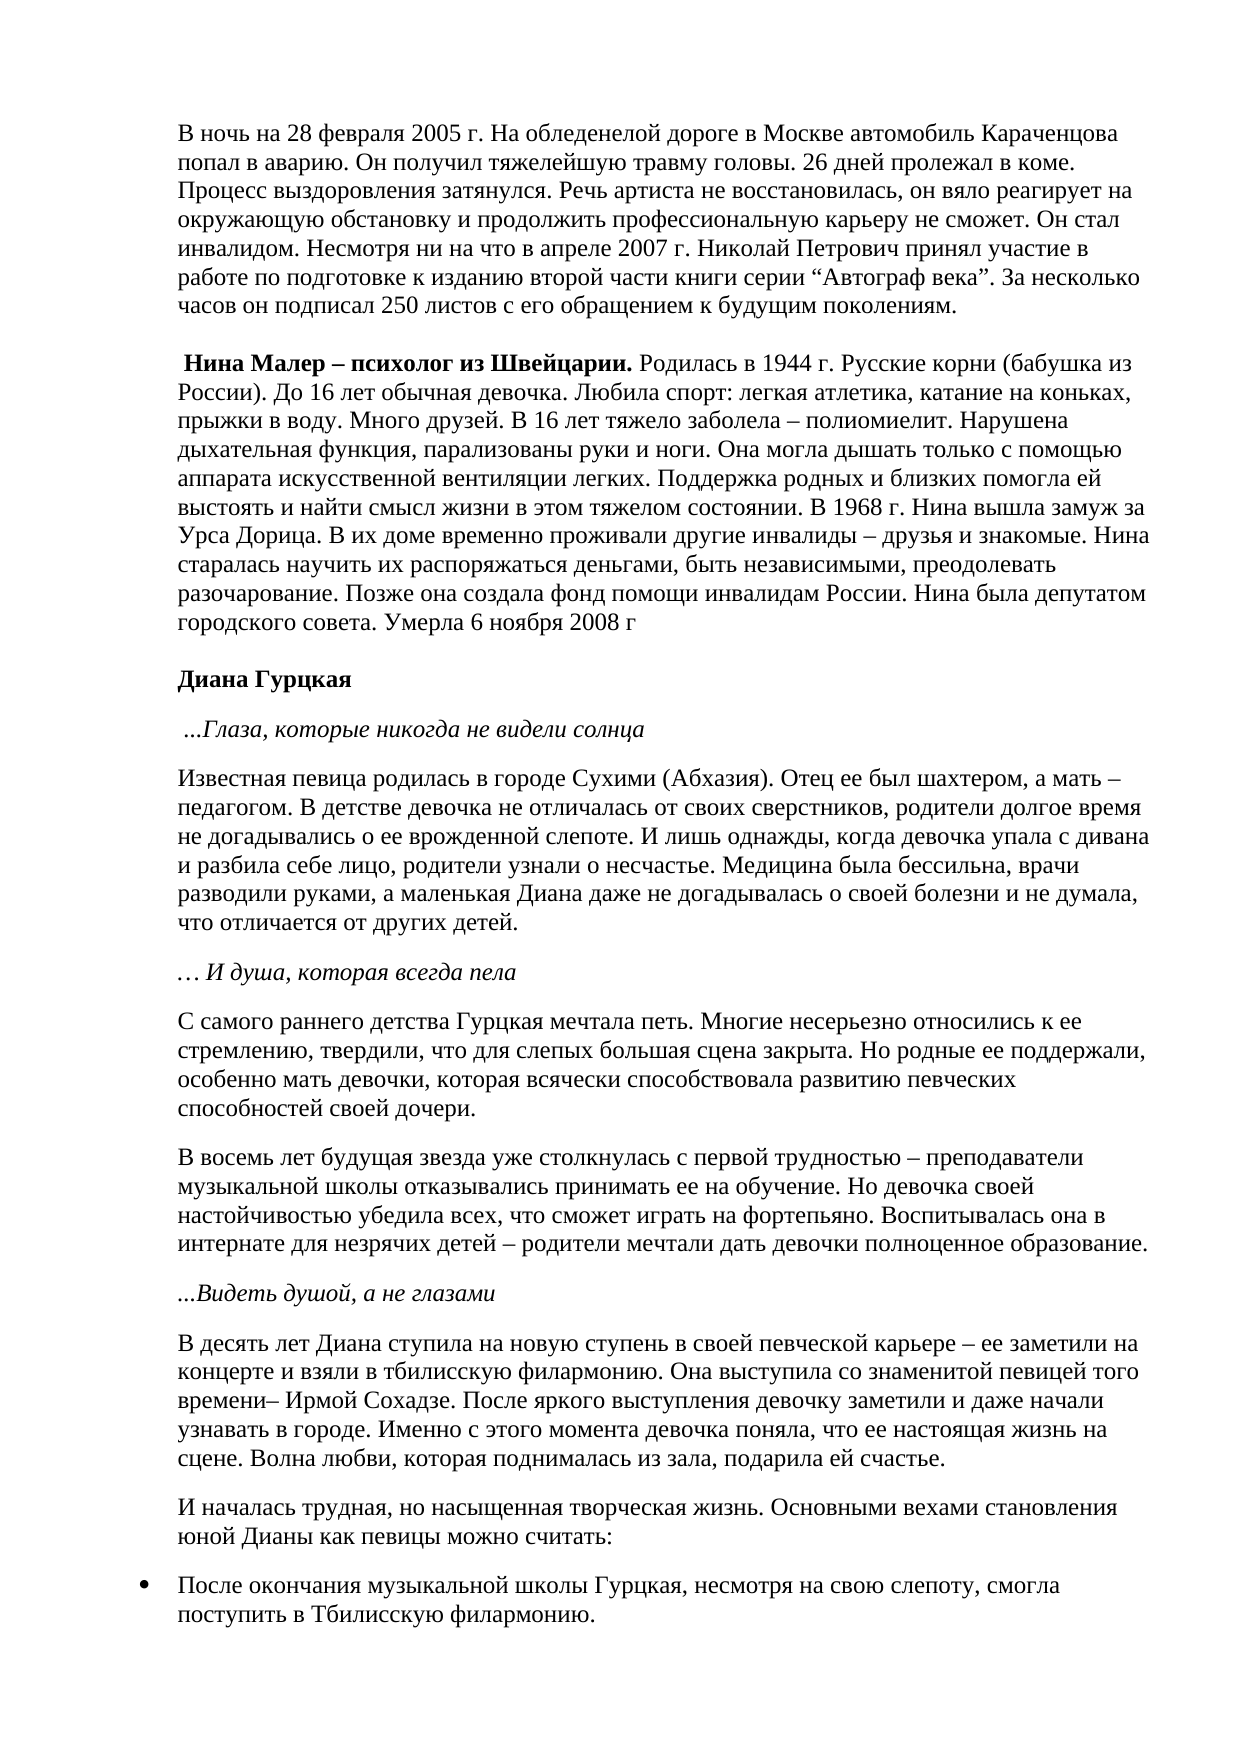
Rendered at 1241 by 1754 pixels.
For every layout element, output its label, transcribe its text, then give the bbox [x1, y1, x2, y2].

text С самого раннего детства Гурцкая мечтала петь. Многие несерьезно относились к ее стремлению, твердили, что для слепых большая сцена закрыта. Но родные ее поддержали, особенно мать девочки, которая всячески способствовала развитию певческих способностей своей дочери. [177, 1006, 1152, 1121]
text ...Видеть душой, а не глазами [177, 1278, 1152, 1307]
text В восемь лет будущая звезда уже столкнулась с первой трудностью – преподаватели музыкальной школы отказывались принимать ее на обучение. Но девочка своей настойчивостью убедила всех, что сможет играть на фортепьяно. Воспитывалась она в интернате для незрячих детей – родители мечтали дать девочки полноценное образование. [177, 1142, 1152, 1257]
list После окончания музыкальной школы Гурцкая, несмотря на свою слепоту, смогла поступить в Тбилисскую филармонию. [140, 1571, 1152, 1628]
list ...Глаза, которые никогда не видели солнца [177, 714, 1152, 743]
text Нина Малер – психолог из Швейцарии. Родилась в 1944 г. Русские корни (бабушка из России). До 16 лет обычная девочка. Любила спорт: легкая атлетика, катание на коньках, прыжки в воду. Много друзей. В 16 лет тяжело заболела – полиомиелит. Нарушена дыхательная функция, парализованы руки и ноги. Она могла дышать только с помощью аппарата искусственной вентиляции легких. Поддержка родных и близких помогла ей выстоять и найти смысл жизни в этом тяжелом состоянии. В 1968 г. Нина вышла замуж за Урса Дорица. В их доме временно проживали другие инвалиды – друзья и знакомые. Нина старалась научить их распоряжаться деньгами, быть независимыми, преодолевать разочарование. Позже она создала фонд помощи инвалидам России. Нина была депутатом городского совета. Умерла 6 ноября 2008 г [177, 348, 1152, 636]
list Известная певица родилась в городе Сухими (Абхазия). Отец ее был шахтером, а мать – педагогом. В детстве девочка не отличалась от своих сверстников, родители долгое время не догадывались о ее врожденной слепоте. И лишь однажды, когда девочка упала с дивана и разбила себе лицо, родители узнали о несчастье. Медицина была бессильна, врачи разводили руками, а маленькая Диана даже не догадывалась о своей болезни и не думала, что отличается от других детей. [177, 763, 1152, 936]
list Диана Гурцкая [177, 664, 1152, 693]
text В десять лет Диана ступила на новую ступень в своей певческой карьере – ее заметили на концерте и взяли в тбилисскую филармонию. Она выступила со знаменитой певицей того времени– Ирмой Сохадзе. После яркого выступления девочку заметили и даже начали узнавать в городе. Именно с этого момента девочка поняла, что ее настоящая жизнь на сцене. Волна любви, которая поднималась из зала, подарила ей счастье. [177, 1328, 1152, 1471]
text И началась трудная, но насыщенная творческая жизнь. Основными вехами становления юной Дианы как певицы можно считать: [177, 1492, 1152, 1550]
text … И душа, которая всегда пела [177, 957, 1152, 986]
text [177, 118, 1152, 319]
